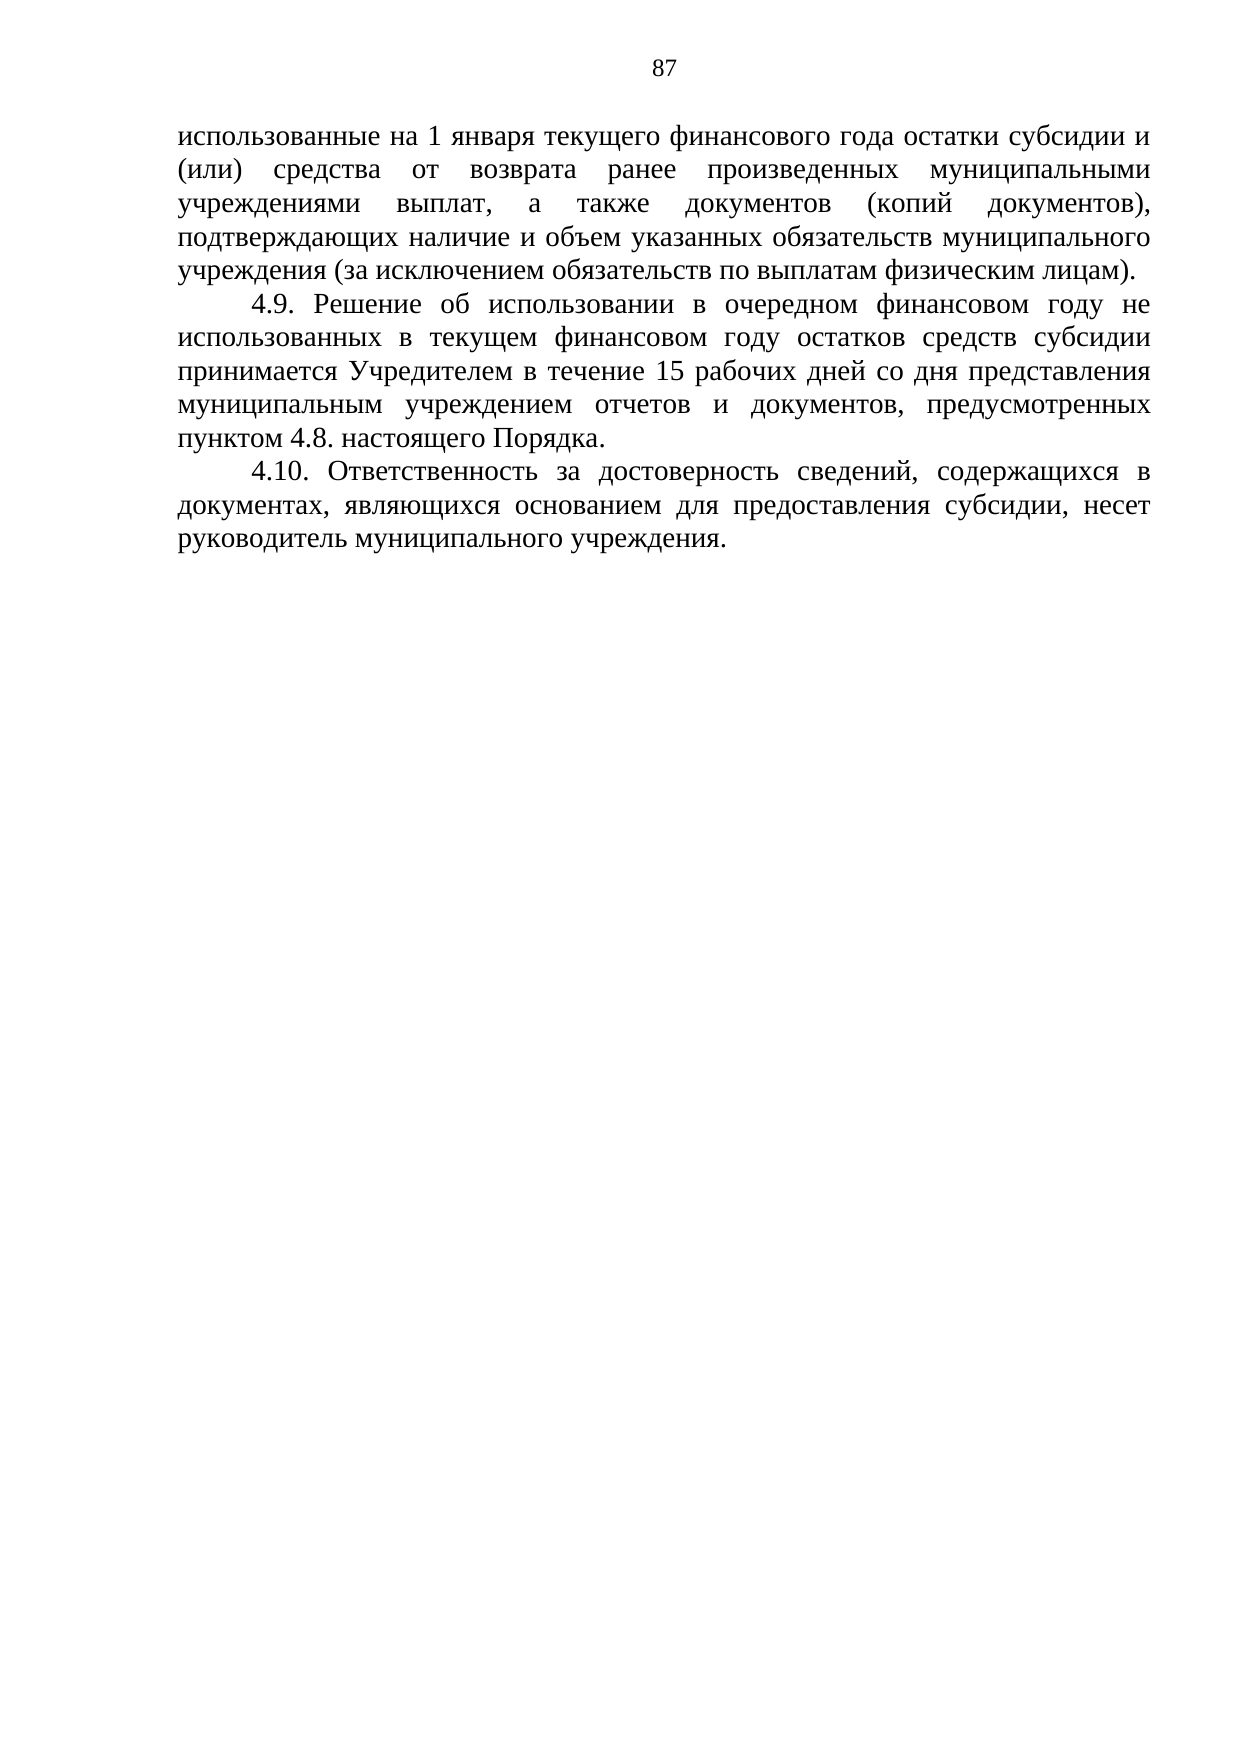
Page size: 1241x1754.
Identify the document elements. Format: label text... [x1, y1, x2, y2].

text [177, 118, 1152, 286]
text 4.9. Решение об использовании в очередном финансовом году не использованных в текущем финансовом году остатков средств субсидии принимается Учредителем в течение 15 рабочих дней со дня представления муниципальным учреждением отчетов и документов, предусмотренных пунктом 4.8. настоящего Порядка. [177, 286, 1152, 453]
text 4.10. Ответственность за достоверность сведений, содержащихся в документах, являющихся основанием для предоставления субсидии, несет руководитель муниципального учреждения. [177, 453, 1152, 554]
